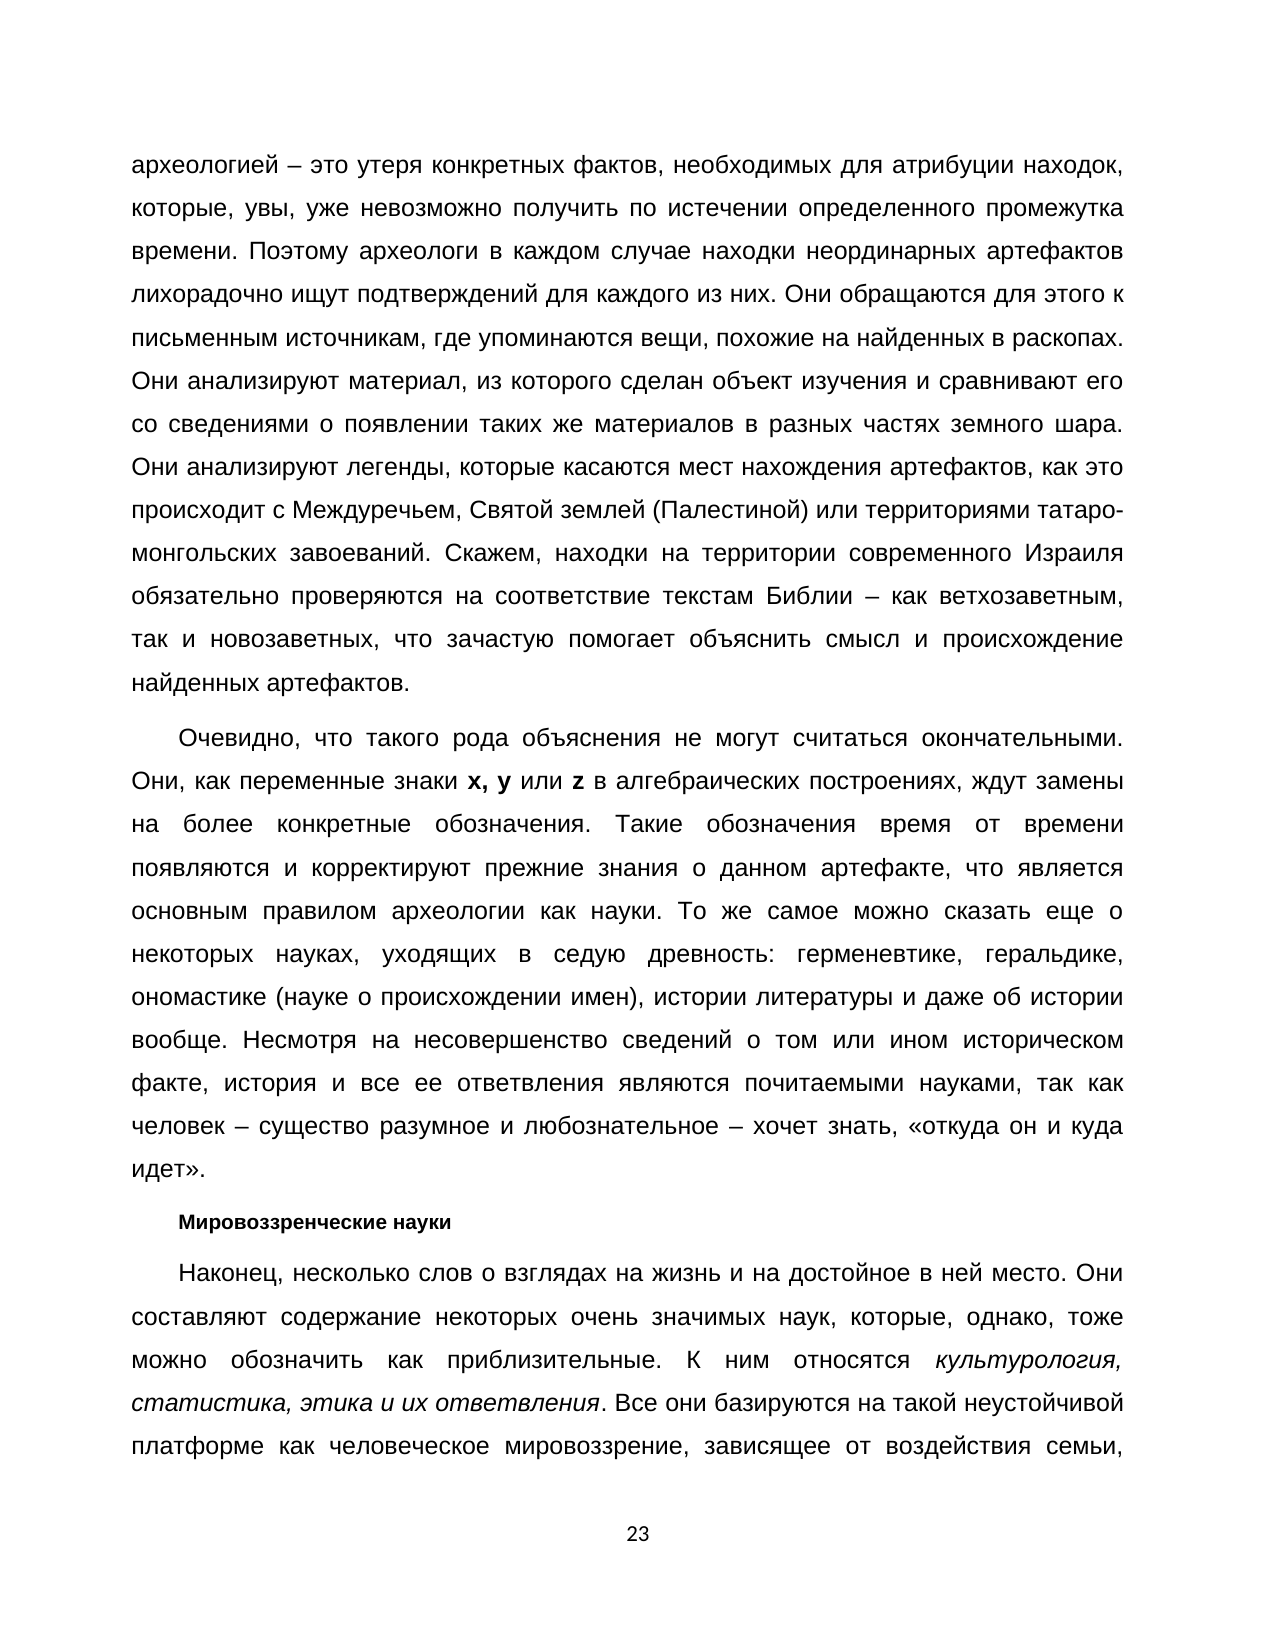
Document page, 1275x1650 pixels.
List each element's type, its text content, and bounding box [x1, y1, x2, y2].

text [131, 1258, 1125, 1460]
text Очевидно, что такого рода объяснения не могут считаться окончательными. Они, как переменные знаки х, у или z в алгебраических построениях, ждут замены на более конкретные обозначения. Такие обозначения время от времени появляются и корректируют прежние знания о данном артефакте, что является основным правилом археологии как науки. То же самое можно сказать еще о некоторых науках, уходящих в седую древность: герменевтике, геральдике, ономастике (науке о происхождении имен), истории литературы и даже об истории вообще. Несмотря на несовершенство сведений о том или ином историческом факте, история и все ее ответвления являются почитаемыми науками, так как человек – существо разумное и любознательное – хочет знать, «откуда он и куда идет». [131, 723, 1125, 1183]
text Мировоззренческие науки [131, 1210, 1125, 1234]
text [131, 150, 1125, 696]
